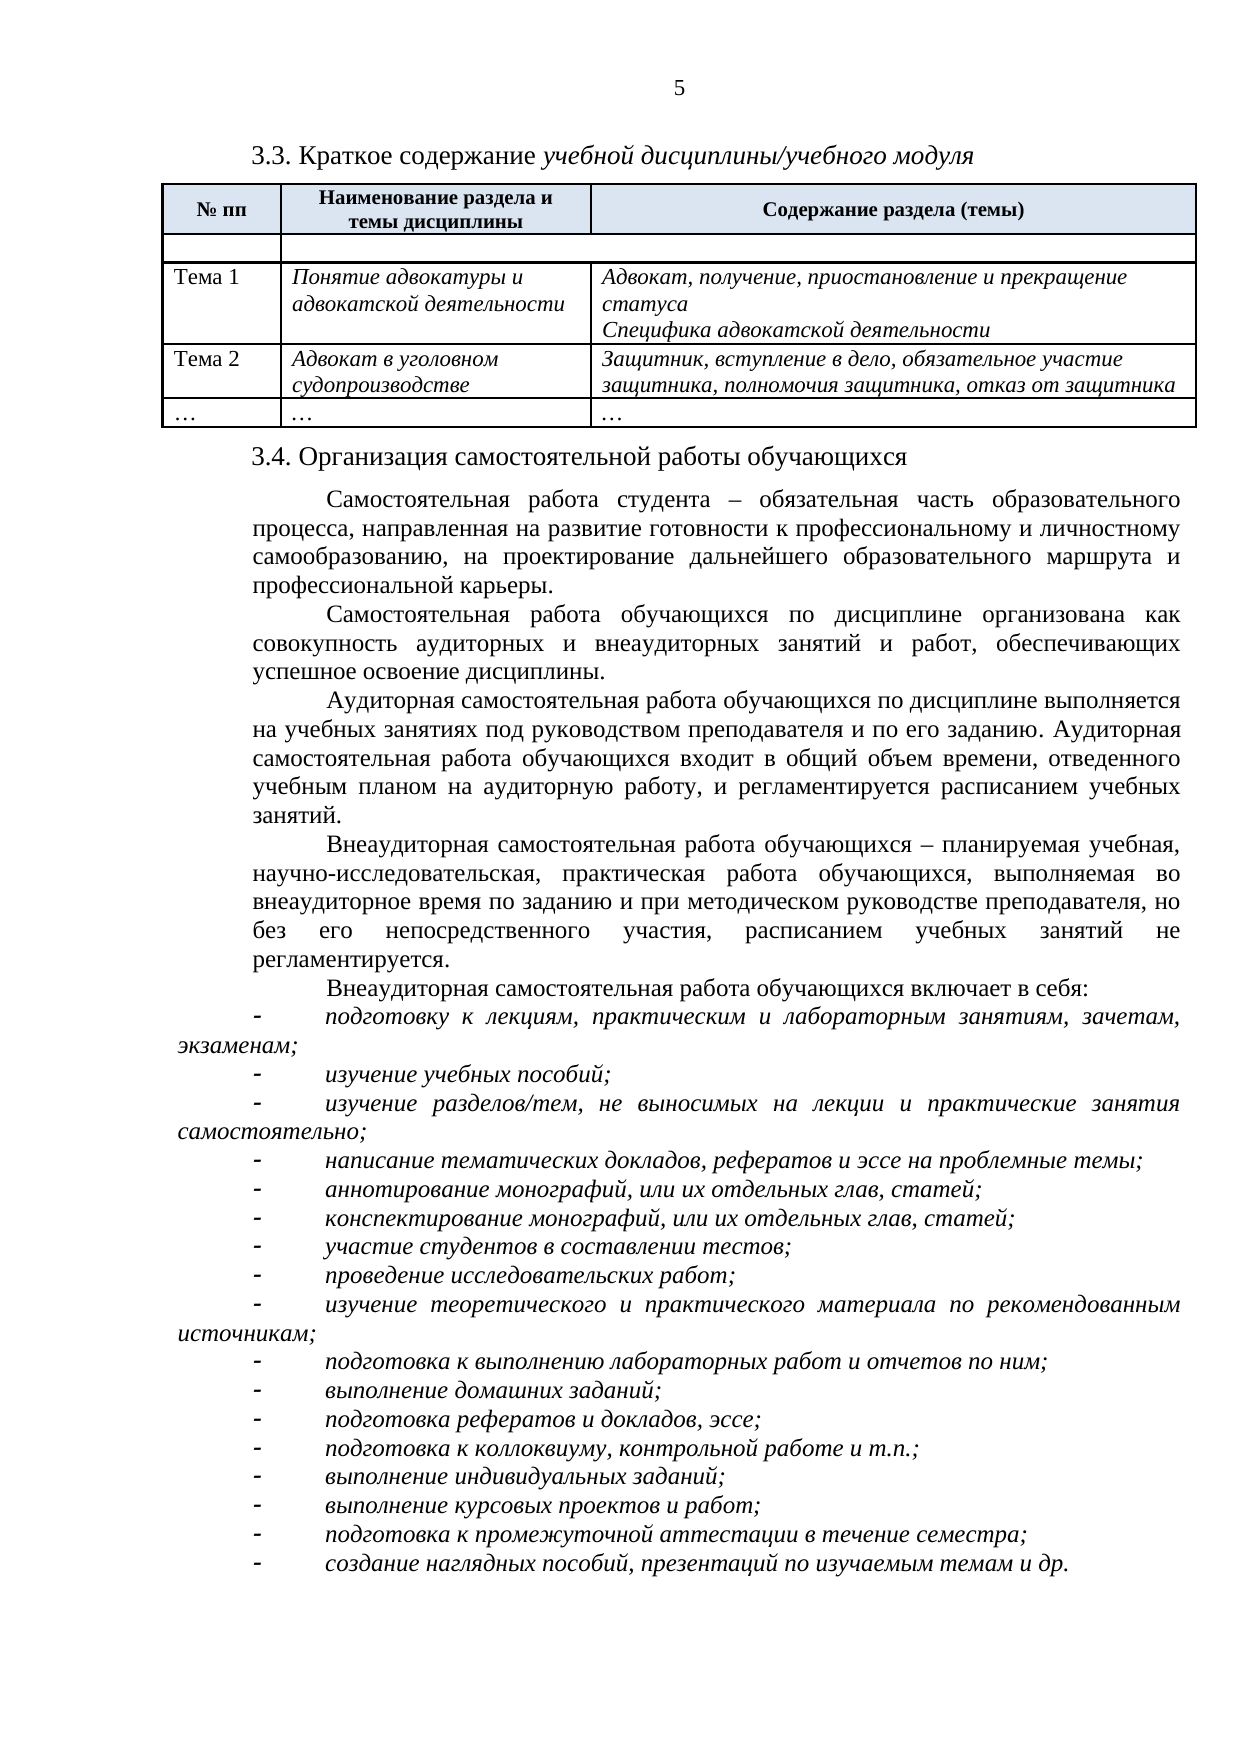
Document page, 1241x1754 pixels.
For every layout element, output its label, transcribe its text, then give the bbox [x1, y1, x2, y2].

list выполнение индивидуальных заданий; [177, 1461, 1181, 1490]
list выполнение домашних заданий; [177, 1375, 1181, 1404]
subtitle 3.3. Краткое содержание учебной дисциплины/учебного модуля [251, 139, 1181, 170]
list подготовка к промежуточной аттестации в течение семестра; [177, 1519, 1181, 1548]
table_cell [282, 235, 1195, 261]
list написание тематических докладов, рефератов и эссе на проблемные темы; [177, 1145, 1181, 1174]
table_cell [164, 235, 280, 261]
subtitle 3.4. Организация самостоятельной работы обучающихся [251, 440, 1181, 471]
list подготовку к лекциям, практическим и лабораторным занятиям, зачетам, экзаменам; [177, 1001, 1181, 1059]
table_cell Адвокат в уголовном судопроизводстве [282, 345, 590, 397]
table_header Содержание раздела (темы) [592, 185, 1195, 233]
table_cell Тема 1 [164, 264, 280, 342]
list конспектирование монографий, или их отдельных глав, статей; [177, 1203, 1181, 1231]
text Самостоятельная работа студента – обязательная часть образовательного процесса, направленная на развитие готовности к профессиональному и личностному самообразованию, на проектирование дальнейшего образовательного маршрута и профессиональной карьеры. [252, 484, 1181, 599]
list изучение разделов/тем, не выносимых на лекции и практические занятия самостоятельно; [177, 1088, 1181, 1145]
table_cell … [592, 399, 1195, 426]
text Внеаудиторная самостоятельная работа обучающихся включает в себя: [252, 973, 1181, 1001]
list изучение теоретического и практического материала по рекомендованным источникам; [177, 1289, 1181, 1346]
table_cell Тема 2 [164, 345, 280, 397]
list создание наглядных пособий, презентаций по изучаемым темам и др. [177, 1548, 1181, 1576]
table_header Наименование раздела и темы дисциплины [282, 185, 590, 233]
table_cell Адвокат, получение, приостановление и прекращение статуса Специфика адвокатской деятельности [592, 264, 1195, 342]
list подготовка к выполнению лабораторных работ и отчетов по ним; [177, 1346, 1181, 1375]
list аннотирование монографий, или их отдельных глав, статей; [177, 1174, 1181, 1203]
list подготовка рефератов и докладов, эссе; [177, 1404, 1181, 1433]
table_cell … [282, 399, 590, 426]
list выполнение курсовых проектов и работ; [177, 1490, 1181, 1519]
list подготовка к коллоквиуму, контрольной работе и т.п.; [177, 1433, 1181, 1461]
list участие студентов в составлении тестов; [177, 1231, 1181, 1260]
table_cell … [164, 399, 280, 426]
text Самостоятельная работа обучающихся по дисциплине организована как совокупность аудиторных и внеаудиторных занятий и работ, обеспечивающих успешное освоение дисциплины. [252, 599, 1181, 685]
table_cell Понятие адвокатуры и адвокатской деятельности [282, 264, 590, 342]
text Внеаудиторная самостоятельная работа обучающихся – планируемая учебная, научно-исследовательская, практическая работа обучающихся, выполняемая во внеаудиторное время по заданию и при методическом руководстве преподавателя, но без его непосредственного участия, расписанием учебных занятий не регламентируется. [252, 829, 1181, 973]
list проведение исследовательских работ; [177, 1260, 1181, 1289]
list изучение учебных пособий; [177, 1059, 1181, 1088]
text Аудиторная самостоятельная работа обучающихся по дисциплине выполняется на учебных занятиях под руководством преподавателя и по его заданию. Аудиторная самостоятельная работа обучающихся входит в общий объем времени, отведенного учебным планом на аудиторную работу, и регламентируется расписанием учебных занятий. [252, 685, 1181, 829]
table_header № пп [164, 185, 280, 233]
table_cell Защитник, вступление в дело, обязательное участие защитника, полномочия защитника, отказ от защитника [592, 345, 1195, 397]
